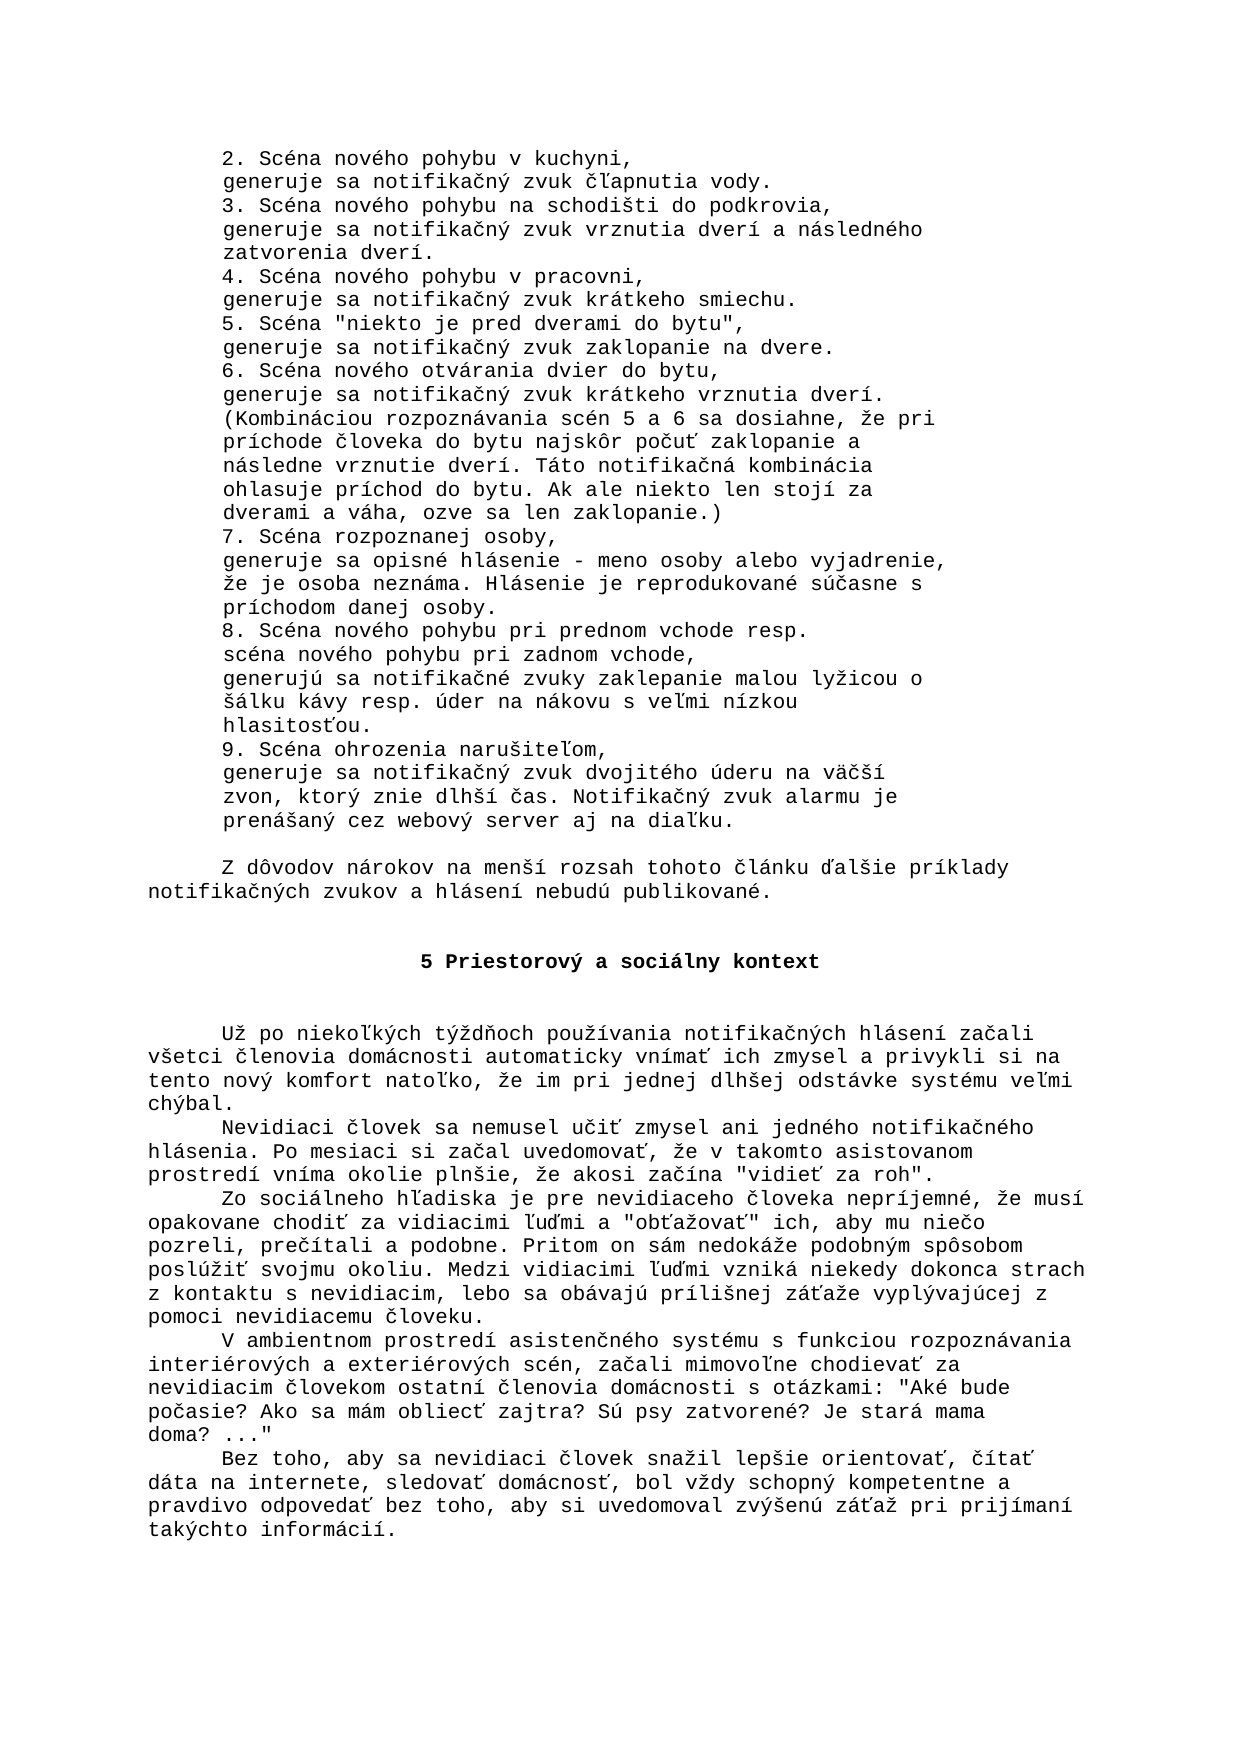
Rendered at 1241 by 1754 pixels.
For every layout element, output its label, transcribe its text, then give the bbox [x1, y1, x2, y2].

text generuje sa opisné hlásenie - meno osoby alebo vyjadrenie, [148, 549, 1093, 573]
text 7. Scéna rozpoznanej osoby, [148, 526, 1093, 549]
text príchodom danej osoby. [148, 597, 1093, 621]
text 4. Scéna nového pohybu v pracovni, [148, 266, 1093, 289]
text zatvorenia dverí. [148, 242, 1093, 266]
text 5. Scéna "niekto je pred dverami do bytu", [148, 313, 1093, 337]
text generuje sa notifikačný zvuk vrznutia dverí a následného [148, 218, 1093, 242]
text Už po niekoľkých týždňoch používania notifikačných hlásení začali všetci členovia domácnosti automaticky vnímať ich zmysel a privykli si na tento nový komfort natoľko, že im pri jednej dlhšej odstávke systému veľmi chýbal. [148, 1022, 1093, 1117]
text následne vrznutie dverí. Táto notifikačná kombinácia [148, 455, 1093, 479]
text dverami a váha, ozve sa len zaklopanie.) [148, 502, 1093, 526]
text 2. Scéna nového pohybu v kuchyni, [148, 148, 1093, 171]
text scéna nového pohybu pri zadnom vchode, [148, 644, 1093, 668]
text že je osoba neznáma. Hlásenie je reprodukované súčasne s [148, 573, 1093, 597]
text 5 Priestorový a sociálny kontext [148, 952, 1093, 975]
text V ambientnom prostredí asistenčného systému s funkciou rozpoznávania interiérových a exteriérových scén, začali mimovoľne chodievať za nevidiacim človekom ostatní členovia domácnosti s otázkami: "Aké bude počasie? Ako sa mám obliecť zajtra? Sú psy zatvorené? Je stará mama doma? ..." [148, 1330, 1093, 1448]
text (Kombináciou rozpoznávania scén 5 a 6 sa dosiahne, že pri [148, 408, 1093, 431]
text Zo sociálneho hľadiska je pre nevidiaceho človeka nepríjemné, že musí opakovane chodiť za vidiacimi ľuďmi a "obťažovať" ich, aby mu niečo pozreli, prečítali a podobne. Pritom on sám nedokáže podobným spôsobom poslúžiť svojmu okoliu. Medzi vidiacimi ľuďmi vzniká niekedy dokonca strach z kontaktu s nevidiacim, lebo sa obávajú prílišnej záťaže vyplývajúcej z pomoci nevidiacemu človeku. [148, 1188, 1093, 1330]
text Z dôvodov nárokov na menší rozsah tohoto článku ďalšie príklady notifikačných zvukov a hlásení nebudú publikované. [148, 857, 1093, 904]
text príchode človeka do bytu najskôr počuť zaklopanie a [148, 431, 1093, 455]
text generujú sa notifikačné zvuky zaklepanie malou lyžicou o [148, 668, 1093, 691]
text 9. Scéna ohrozenia narušiteľom, [148, 739, 1093, 762]
text 6. Scéna nového otvárania dvier do bytu, [148, 360, 1093, 384]
text generuje sa notifikačný zvuk krátkeho vrznutia dverí. [148, 384, 1093, 408]
text 8. Scéna nového pohybu pri prednom vchode resp. [148, 621, 1093, 644]
text zvon, ktorý znie dlhší čas. Notifikačný zvuk alarmu je [148, 786, 1093, 810]
text šálku kávy resp. úder na nákovu s veľmi nízkou [148, 691, 1093, 715]
text ohlasuje príchod do bytu. Ak ale niekto len stojí za [148, 479, 1093, 502]
text generuje sa notifikačný zvuk krátkeho smiechu. [148, 289, 1093, 313]
text generuje sa notifikačný zvuk zaklopanie na dvere. [148, 337, 1093, 360]
text Nevidiaci človek sa nemusel učiť zmysel ani jedného notifikačného hlásenia. Po mesiaci si začal uvedomovať, že v takomto asistovanom prostredí vníma okolie plnšie, že akosi začína "vidieť za roh". [148, 1117, 1093, 1188]
text 3. Scéna nového pohybu na schodišti do podkrovia, [148, 195, 1093, 218]
text generuje sa notifikačný zvuk dvojitého úderu na väčší [148, 762, 1093, 786]
text prenášaný cez webový server aj na diaľku. [148, 810, 1093, 833]
text hlasitosťou. [148, 715, 1093, 739]
text generuje sa notifikačný zvuk čľapnutia vody. [148, 171, 1093, 195]
text Bez toho, aby sa nevidiaci človek snažil lepšie orientovať, čítať dáta na internete, sledovať domácnosť, bol vždy schopný kompetentne a pravdivo odpovedať bez toho, aby si uvedomoval zvýšenú záťaž pri prijímaní takýchto informácií. [148, 1448, 1093, 1543]
